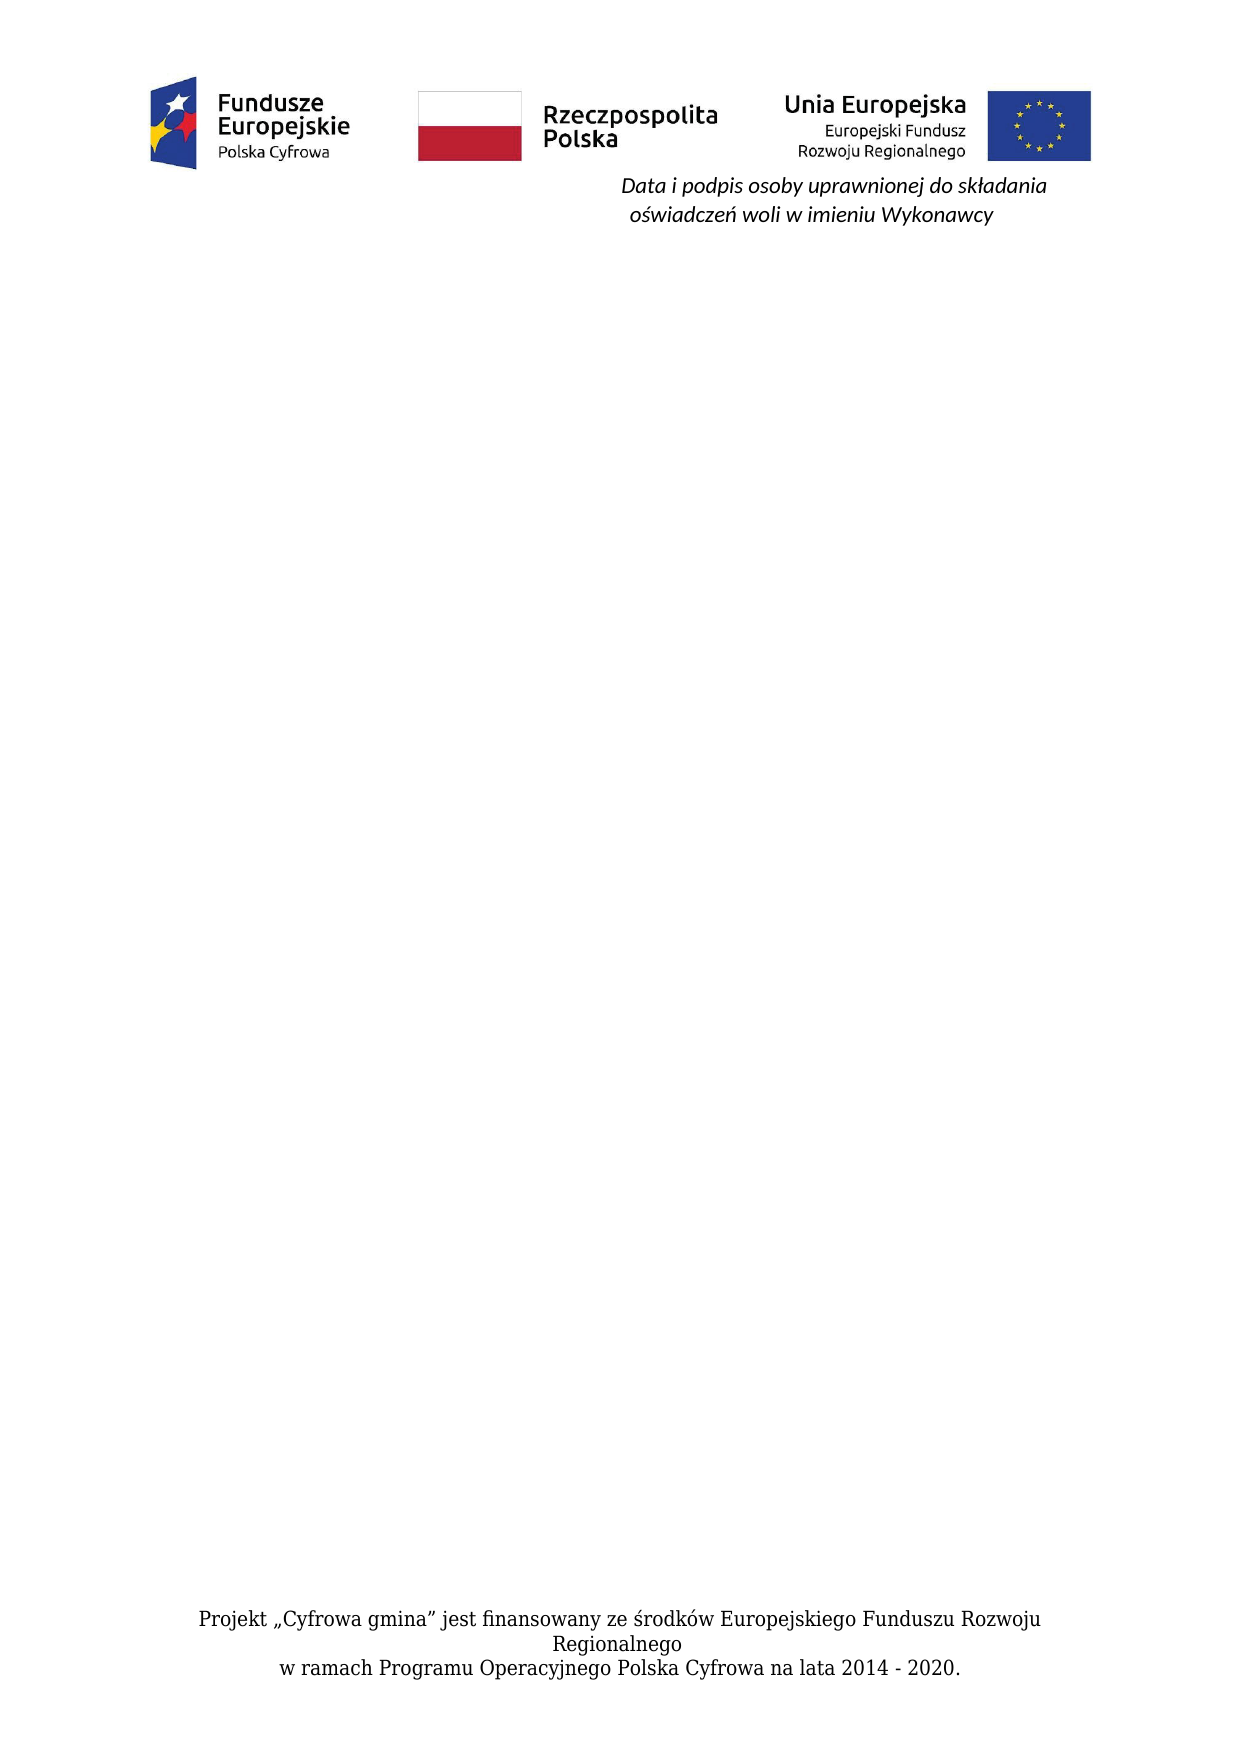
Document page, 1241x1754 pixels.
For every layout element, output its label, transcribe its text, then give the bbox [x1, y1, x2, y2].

text Data i podpis osoby uprawnionej do składania oświadczeń woli w imieniu Wykonawcy [148, 172, 1093, 228]
